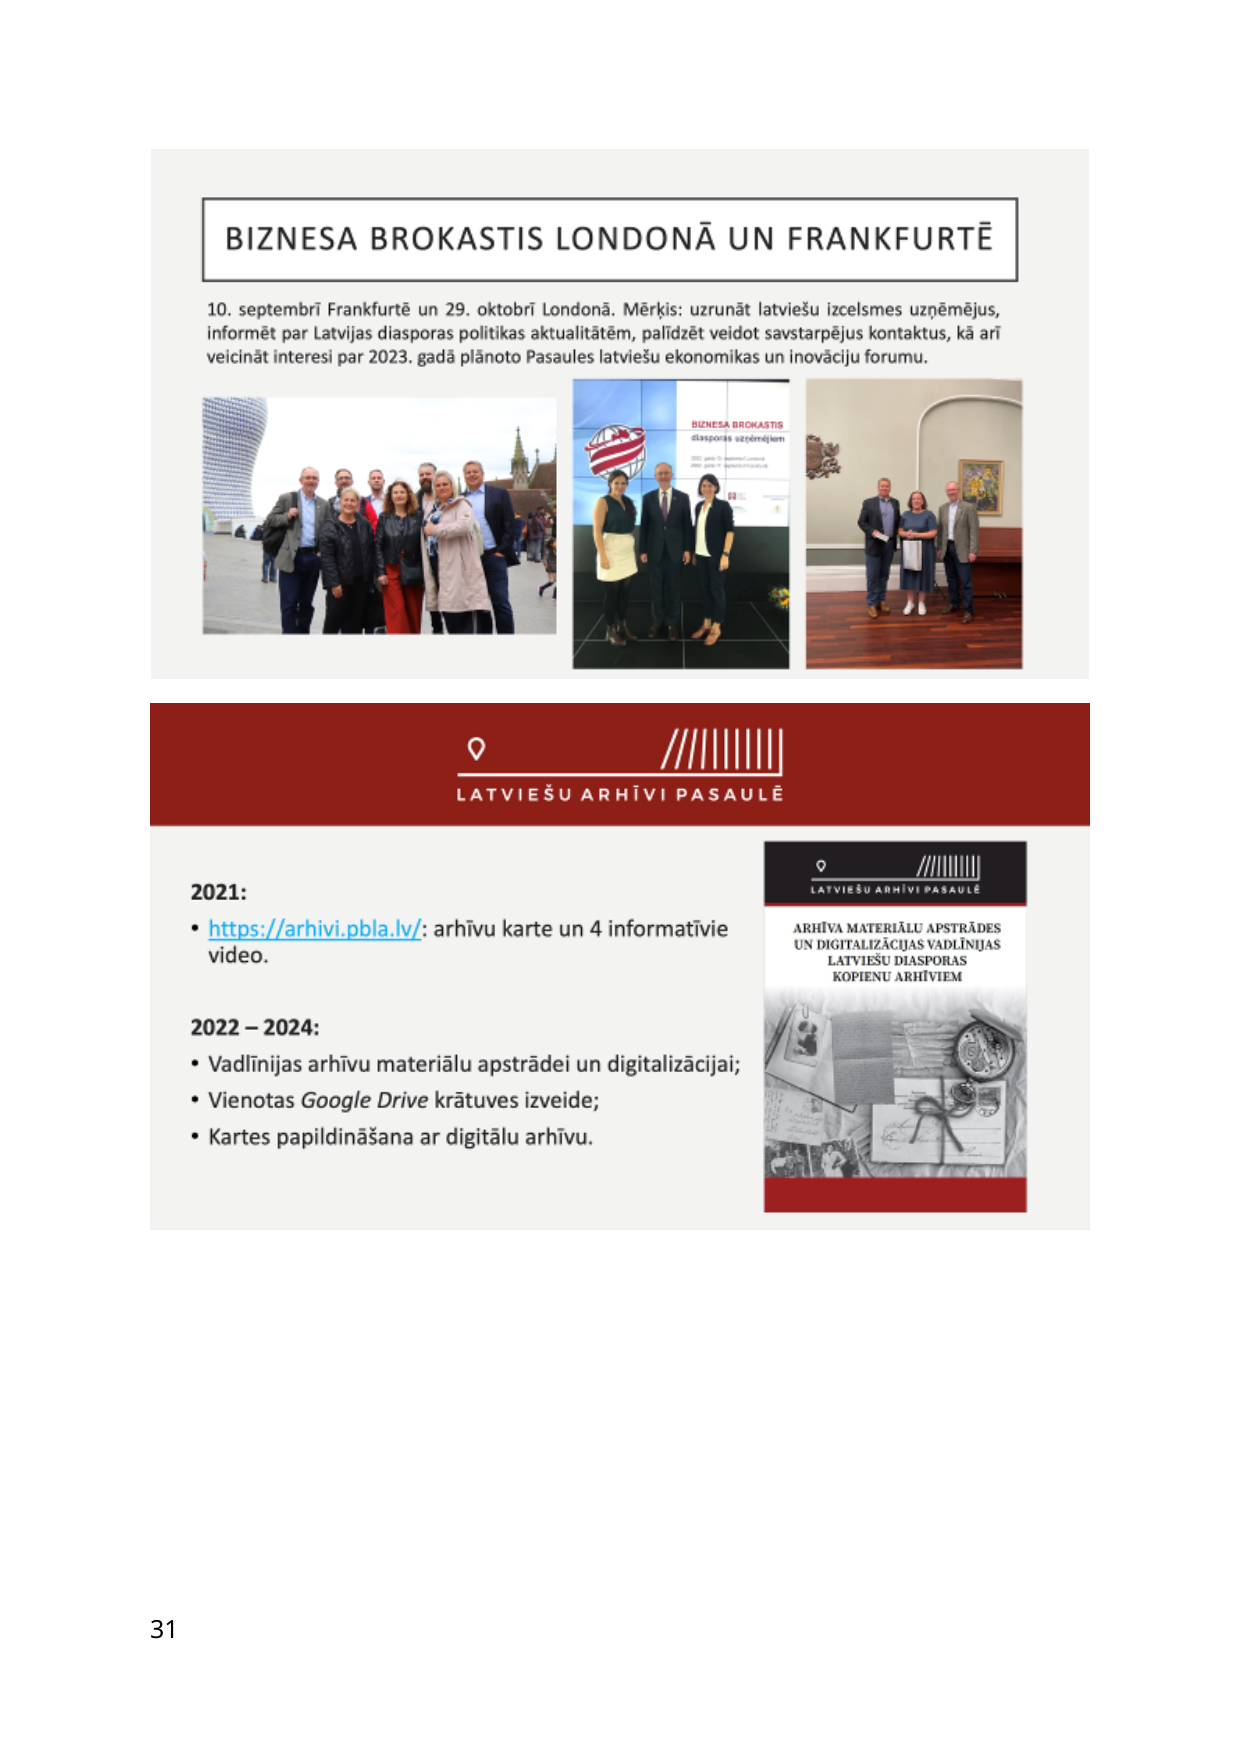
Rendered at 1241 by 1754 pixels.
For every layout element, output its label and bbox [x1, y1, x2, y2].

picture [151, 149, 1089, 679]
picture [150, 703, 1090, 1230]
